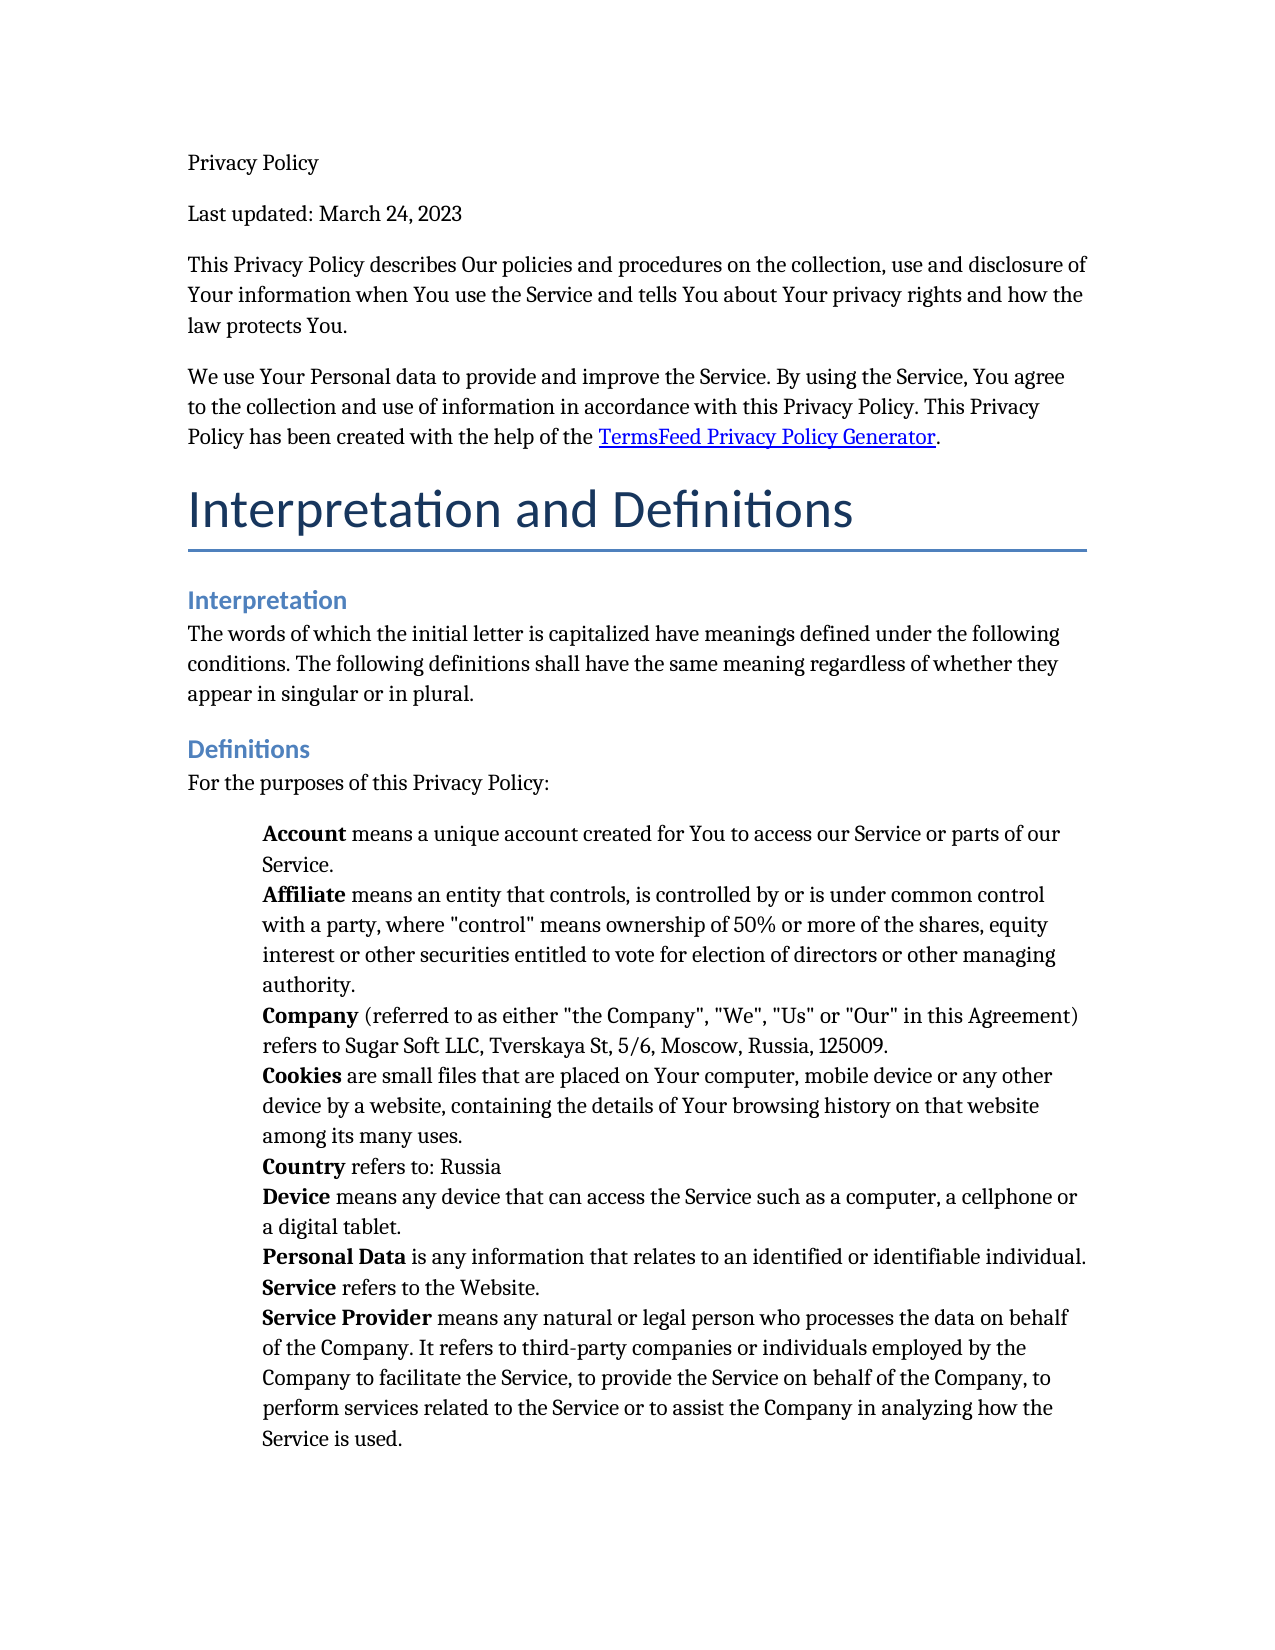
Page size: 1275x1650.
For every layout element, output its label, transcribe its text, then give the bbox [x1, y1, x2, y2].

text For the purposes of this Privacy Policy: [187, 770, 1087, 796]
text This Privacy Policy describes Our policies and procedures on the collection, use and disclosure of Your information when You use the Service and tells You about Your privacy rights and how the law protects You. [187, 252, 1087, 339]
title Interpretation and Definitions [187, 475, 1087, 552]
text Last updated: March 24, 2023 [187, 201, 1087, 227]
list Personal Data is any information that relates to an identified or identifiable individual. [262, 1244, 1087, 1270]
list Company (referred to as either "the Company", "We", "Us" or "Our" in this Agreement) refers to Sugar Soft LLC, Tverskaya St, 5/6, Moscow, Russia, 125009. [262, 1002, 1087, 1059]
subtitle Interpretation [187, 583, 1087, 616]
list Country refers to: Russia [262, 1153, 1087, 1180]
text The words of which the initial letter is capitalized have meanings defined under the following conditions. The following definitions shall have the same meaning regardless of whether they appear in singular or in plural. [187, 621, 1087, 707]
list Account means a unique account created for You to access our Service or parts of our Service. [262, 821, 1087, 878]
text We use Your Personal data to provide and improve the Service. By using the Service, You agree to the collection and use of information in accordance with this Privacy Policy. This Privacy Policy has been created with the help of the TermsFeed Privacy Policy Generator. [187, 363, 1087, 450]
text Privacy Policy [187, 150, 1087, 176]
list Device means any device that can access the Service such as a computer, a cellphone or a digital tablet. [262, 1184, 1087, 1240]
list Service Provider means any natural or legal person who processes the data on behalf of the Company. It refers to third-party companies or individuals employed by the Company to facilitate the Service, to provide the Service on behalf of the Company, to perform services related to the Service or to assist the Company in analyzing how the Service is used. [262, 1304, 1087, 1452]
subtitle Definitions [187, 732, 1087, 765]
list Cookies are small files that are placed on Your computer, mobile device or any other device by a website, containing the details of Your browsing history on that website among its many uses. [262, 1063, 1087, 1149]
list Affiliate means an entity that controls, is controlled by or is under common control with a party, where "control" means ownership of 50% or more of the shares, equity interest or other securities entitled to vote for election of directors or other managing authority. [262, 882, 1087, 998]
list Service refers to the Website. [262, 1274, 1087, 1301]
